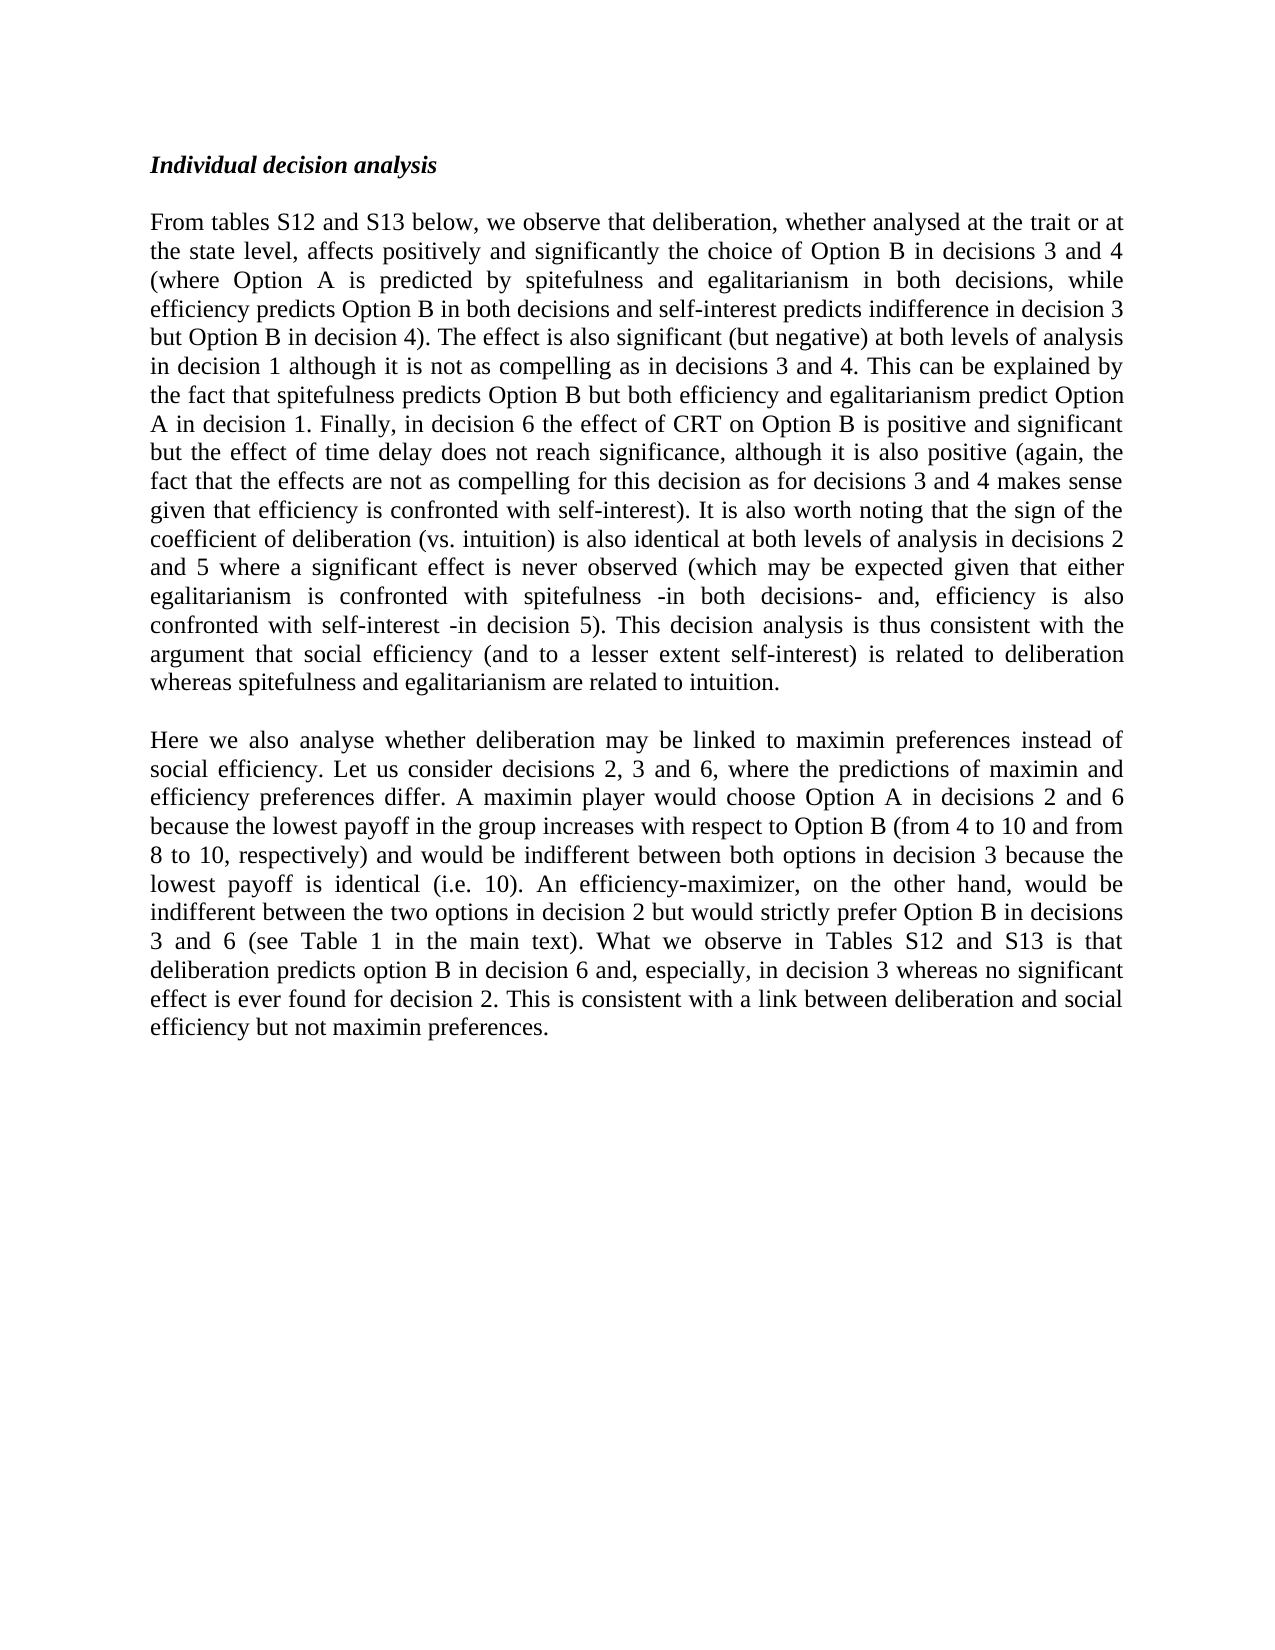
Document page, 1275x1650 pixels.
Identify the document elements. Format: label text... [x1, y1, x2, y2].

text Individual decision analysis [150, 150, 1125, 179]
text From tables S12 and S13 below, we observe that deliberation, whether analysed at the trait or at the state level, affects positively and significantly the choice of Option B in decisions 3 and 4 (where Option A is predicted by spitefulness and egalitarianism in both decisions, while efficiency predicts Option B in both decisions and self-interest predicts indifference in decision 3 but Option B in decision 4). The effect is also significant (but negative) at both levels of analysis in decision 1 although it is not as compelling as in decisions 3 and 4. This can be explained by the fact that spitefulness predicts Option B but both efficiency and egalitarianism predict Option A in decision 1. Finally, in decision 6 the effect of CRT on Option B is positive and significant but the effect of time delay does not reach significance, although it is also positive (again, the fact that the effects are not as compelling for this decision as for decisions 3 and 4 makes sense given that efficiency is confronted with self-interest). It is also worth noting that the sign of the coefficient of deliberation (vs. intuition) is also identical at both levels of analysis in decisions 2 and 5 where a significant effect is never observed (which may be expected given that either egalitarianism is confronted with spitefulness -in both decisions- and, efficiency is also confronted with self-interest -in decision 5). This decision analysis is thus consistent with the argument that social efficiency (and to a lesser extent self-interest) is related to deliberation whereas spitefulness and egalitarianism are related to intuition. [150, 207, 1125, 696]
text Here we also analyse whether deliberation may be linked to maximin preferences instead of social efficiency. Let us consider decisions 2, 3 and 6, where the predictions of maximin and efficiency preferences differ. A maximin player would choose Option A in decisions 2 and 6 because the lowest payoff in the group increases with respect to Option B (from 4 to 10 and from 8 to 10, respectively) and would be indifferent between both options in decision 3 because the lowest payoff is identical (i.e. 10). An efficiency-maximizer, on the other hand, would be indifferent between the two options in decision 2 but would strictly prefer Option B in decisions 3 and 6 (see Table 1 in the main text). What we observe in Tables S12 and S13 is that deliberation predicts option B in decision 6 and, especially, in decision 3 whereas no significant effect is ever found for decision 2. This is consistent with a link between deliberation and social efficiency but not maximin preferences. [150, 725, 1125, 1041]
